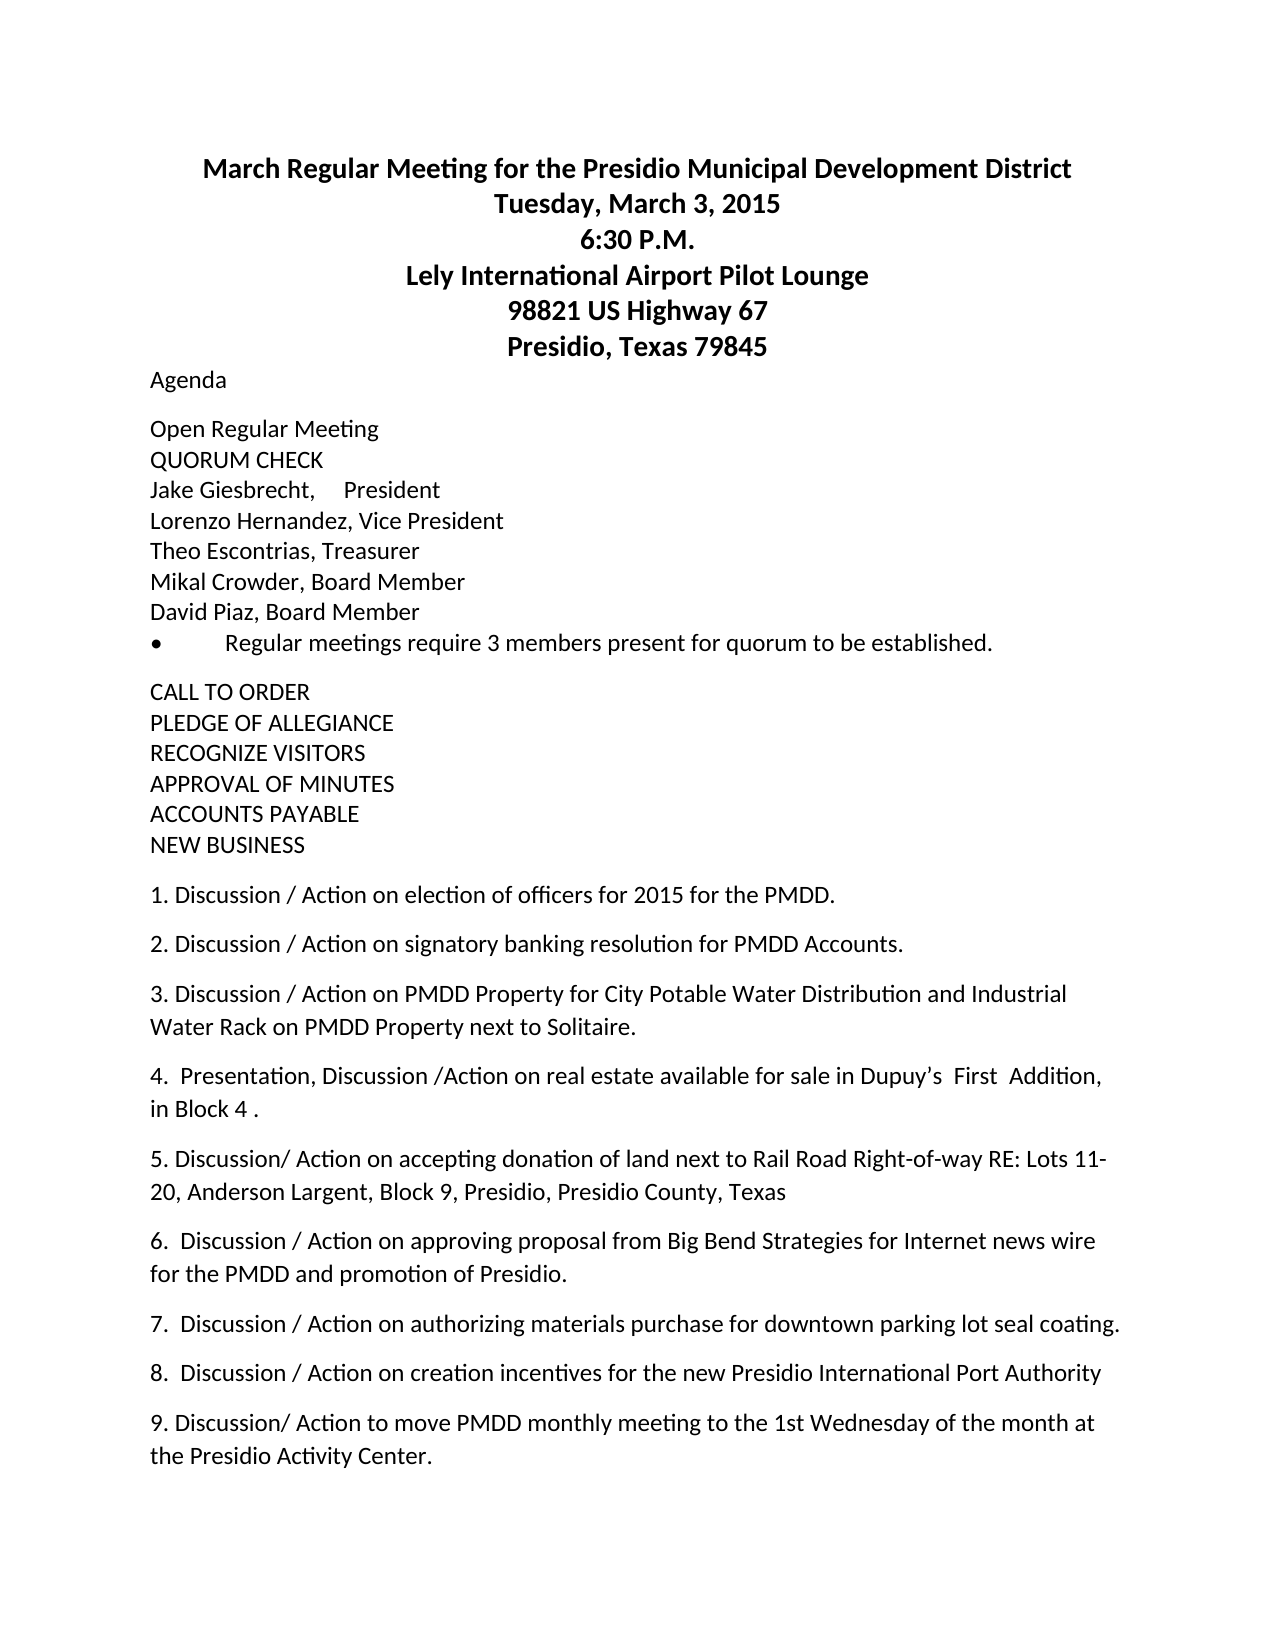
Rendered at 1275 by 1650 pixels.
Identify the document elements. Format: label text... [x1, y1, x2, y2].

text Agenda [150, 364, 1125, 394]
text RECOGNIZE VISITORS [150, 738, 1125, 768]
text 4. Presentation, Discussion /Action on real estate available for sale in Dupuy’s First Addition, in Block 4 . [150, 1060, 1125, 1124]
text QUORUM CHECK [150, 444, 1125, 474]
text Tuesday, March 3, 2015 [150, 186, 1125, 221]
text 3. Discussion / Action on PMDD Property for City Potable Water Distribution and Industrial Water Rack on PMDD Property next to Solitaire. [150, 978, 1125, 1041]
text March Regular Meeting for the Presidio Municipal Development District [150, 150, 1125, 186]
text 6:30 P.M. [150, 221, 1125, 257]
text 9. Discussion/ Action to move PMDD monthly meeting to the 1st Wednesday of the month at the Presidio Activity Center. [150, 1407, 1125, 1471]
text 1. Discussion / Action on election of officers for 2015 for the PMDD. [150, 879, 1125, 909]
text PLEDGE OF ALLEGIANCE [150, 707, 1125, 738]
text 8. Discussion / Action on creation incentives for the new Presidio International Port Authority [150, 1357, 1125, 1388]
text ACCOUNTS PAYABLE [150, 799, 1125, 829]
text Lely International Airport Pilot Lounge [150, 257, 1125, 292]
text CALL TO ORDER [150, 677, 1125, 707]
text David Piaz, Board Member [150, 596, 1125, 627]
text 98821 US Highway 67 [150, 292, 1125, 328]
text 7. Discussion / Action on authorizing materials purchase for downtown parking lot seal coating. [150, 1308, 1125, 1338]
text • Regular meetings require 3 members present for quorum to be established. [150, 627, 1125, 657]
text Jake Giesbrecht, President [150, 474, 1125, 505]
text Theo Escontrias, Treasurer [150, 535, 1125, 566]
text 5. Discussion/ Action on accepting donation of land next to Rail Road Right-of-way RE: Lots 11-20, Anderson Largent, Block 9, Presidio, Presidio County, Texas [150, 1143, 1125, 1206]
text 6. Discussion / Action on approving proposal from Big Bend Strategies for Internet news wire for the PMDD and promotion of Presidio. [150, 1225, 1125, 1289]
text Lorenzo Hernandez, Vice President [150, 505, 1125, 535]
text APPROVAL OF MINUTES [150, 768, 1125, 799]
text NEW BUSINESS [150, 829, 1125, 860]
text Open Regular Meeting [150, 413, 1125, 444]
text Mikal Crowder, Board Member [150, 566, 1125, 596]
text Presidio, Texas 79845 [150, 328, 1125, 364]
text 2. Discussion / Action on signatory banking resolution for PMDD Accounts. [150, 928, 1125, 959]
